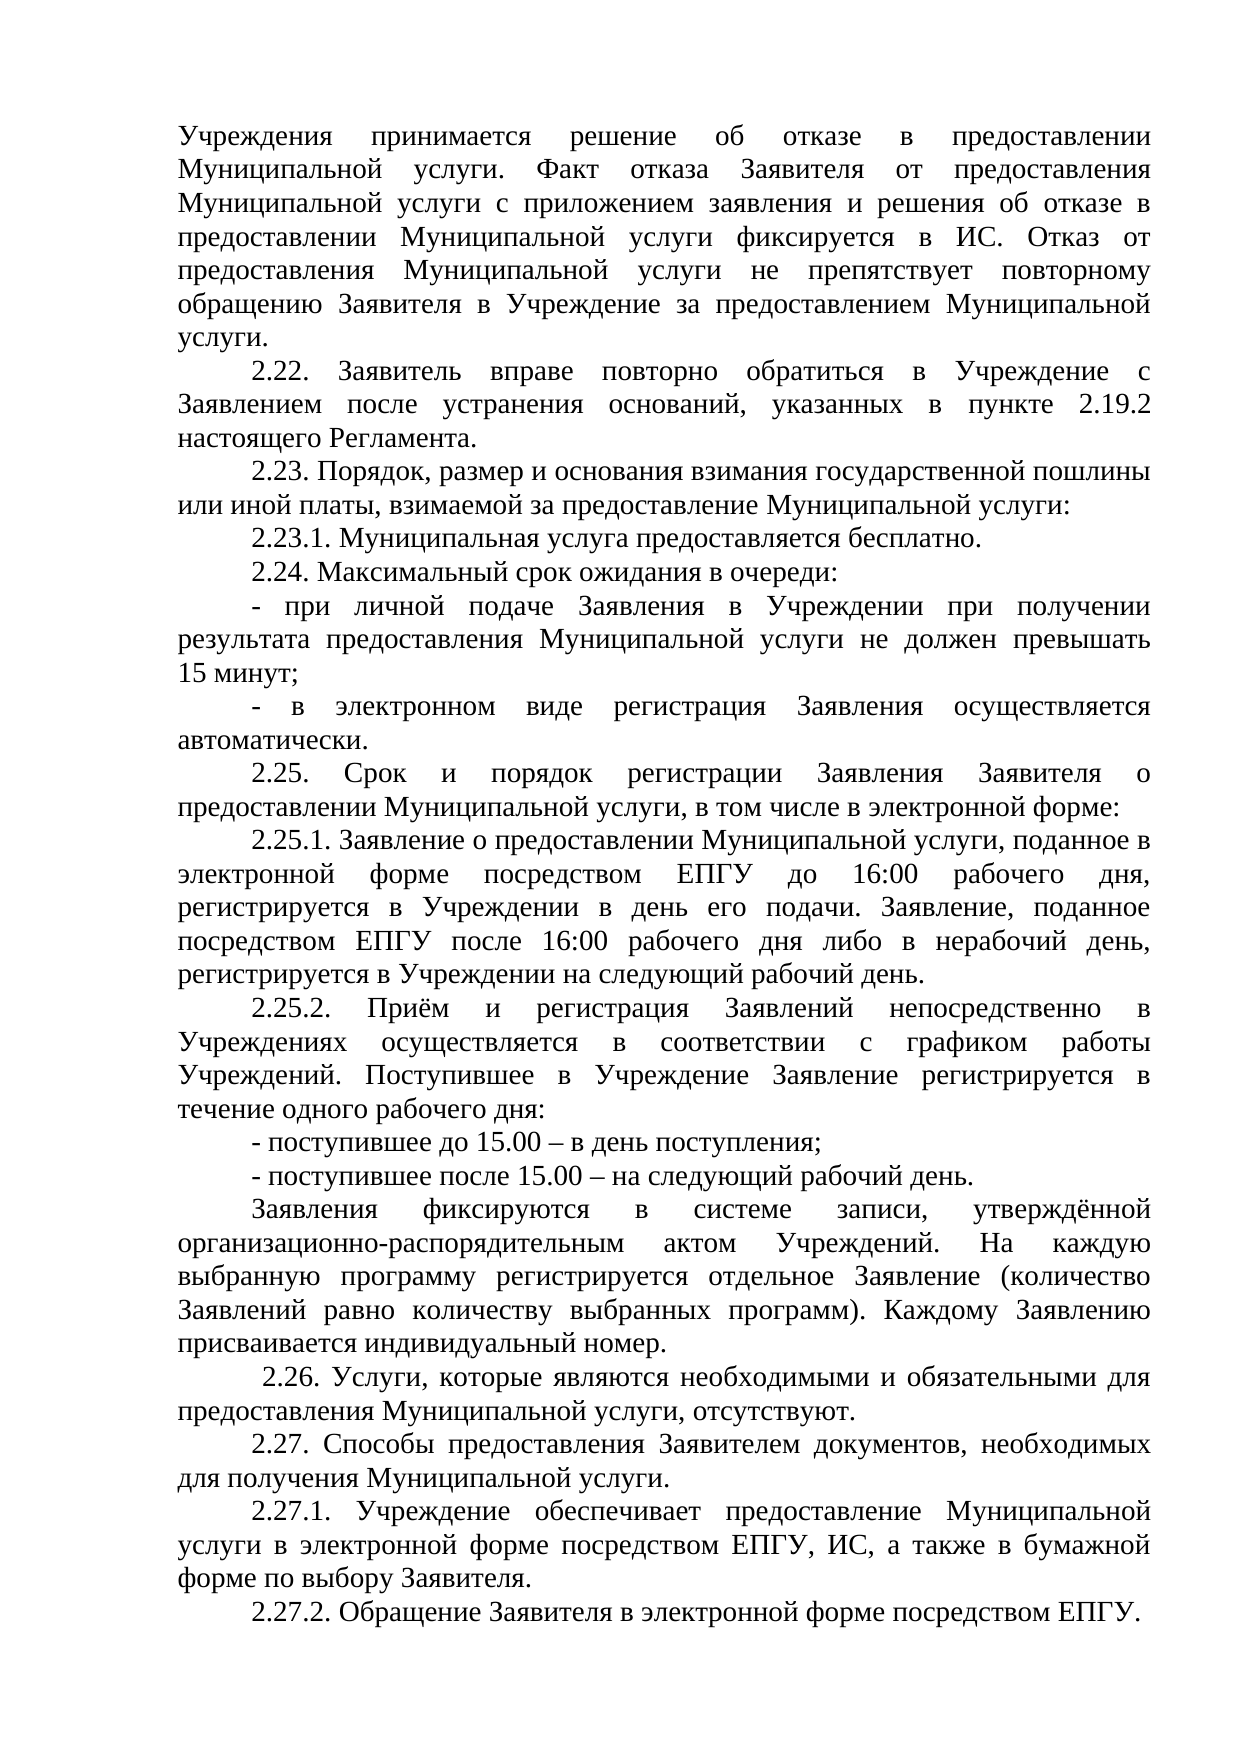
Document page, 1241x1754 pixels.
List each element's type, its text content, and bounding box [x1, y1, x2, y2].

text Заявления фиксируются в системе записи, утверждённой организационно-распорядительным актом Учреждений. На каждую выбранную программу регистрируется отдельное Заявление (количество Заявлений равно количеству выбранных программ). Каждому Заявлению присваивается индивидуальный номер. [177, 1191, 1152, 1359]
text 2.25.1. Заявление о предоставлении Муниципальной услуги, поданное в электронной форме посредством ЕПГУ до 16:00 рабочего дня, регистрируется в Учреждении в день его подачи. Заявление, поданное посредством ЕПГУ после 16:00 рабочего дня либо в нерабочий день, регистрируется в Учреждении на следующий рабочий день. [177, 822, 1152, 990]
text 2.25. Срок и порядок регистрации Заявления Заявителя о предоставлении Муниципальной услуги, в том числе в электронной форме: [177, 755, 1152, 822]
text 2.26. Услуги, которые являются необходимыми и обязательными для предоставления Муниципальной услуги, отсутствуют. [177, 1359, 1152, 1426]
text - при личной подаче Заявления в Учреждении при получении результата предоставления Муниципальной услуги не должен превышать 15 минут; [177, 588, 1152, 688]
text 2.25.2. Приём и регистрация Заявлений непосредственно в Учреждениях осуществляется в соответствии с графиком работы Учреждений. Поступившее в Учреждение Заявление регистрируется в течение одного рабочего дня: [177, 990, 1152, 1124]
text - поступившее после 15.00 – на следующий рабочий день. [177, 1158, 1152, 1191]
text - поступившее до 15.00 – в день поступления; [177, 1124, 1152, 1158]
text 2.27. Способы предоставления Заявителем документов, необходимых для получения Муниципальной услуги. [177, 1426, 1152, 1493]
text 2.27.2. Обращение Заявителя в электронной форме посредством ЕПГУ. [177, 1594, 1152, 1627]
text 2.23. Порядок, размер и основания взимания государственной пошлины или иной платы, взимаемой за предоставление Муниципальной услуги: [177, 453, 1152, 521]
text 2.24. Максимальный срок ожидания в очереди: [177, 554, 1152, 588]
text 2.23.1. Муниципальная услуга предоставляется бесплатно. [177, 521, 1152, 554]
text 2.27.1. Учреждение обеспечивает предоставление Муниципальной услуги в электронной форме посредством ЕПГУ, ИС, а также в бумажной форме по выбору Заявителя. [177, 1493, 1152, 1594]
text - в электронном виде регистрация Заявления осуществляется автоматически. [177, 688, 1152, 755]
text 2.22. Заявитель вправе повторно обратиться в Учреждение с Заявлением после устранения оснований, указанных в пункте 2.19.2 настоящего Регламента. [177, 353, 1152, 453]
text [177, 118, 1152, 353]
